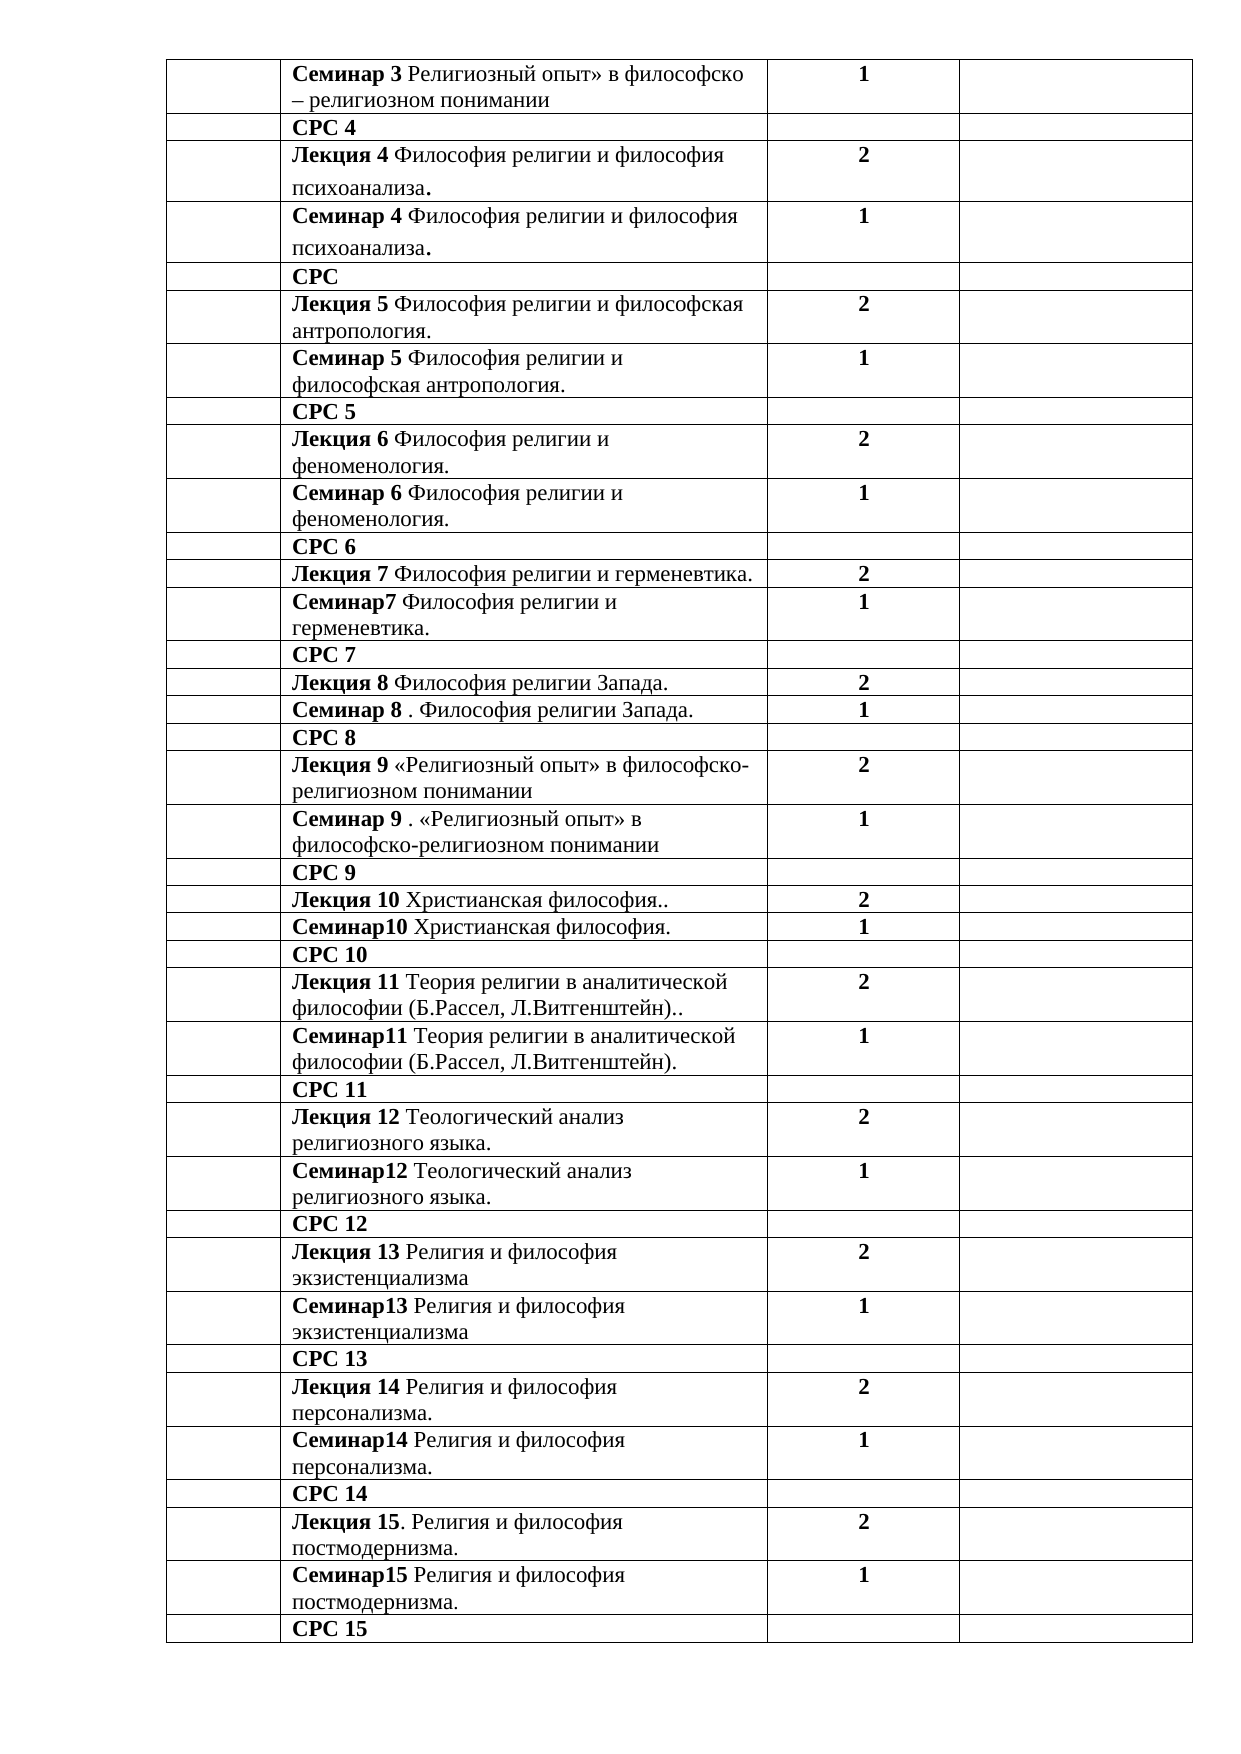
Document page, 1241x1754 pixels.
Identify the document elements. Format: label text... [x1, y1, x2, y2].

table_cell Лекция 11 Теория религии в аналитической философии (Б.Рассел, Л.Витгенштейн).. [281, 968, 767, 1021]
table_cell [167, 1103, 280, 1156]
table_cell Семинар11 Теория религии в аналитической философии (Б.Рассел, Л.Витгенштейн). [281, 1022, 767, 1074]
table_cell СРС 10 [281, 941, 767, 967]
table_cell [960, 1508, 1192, 1560]
table_cell [960, 398, 1192, 424]
table_cell [768, 1480, 959, 1507]
table_cell СРС 6 [281, 533, 767, 559]
table_cell [167, 1022, 280, 1074]
table_cell СРС 5 [281, 398, 767, 424]
table_cell [768, 1615, 959, 1642]
table_cell Семинар10 Христианская философия. [281, 913, 767, 940]
table_cell 1 [768, 1427, 959, 1479]
table_cell Семинар 9 . «Религиозный опыт» в философско-религиозном понимании [281, 805, 767, 857]
table_cell 1 [768, 60, 959, 113]
table_cell [960, 1238, 1192, 1291]
table_cell Семинар 6 Философия религии и феноменология. [281, 479, 767, 532]
table_cell [960, 941, 1192, 967]
table_cell 2 [768, 1373, 959, 1426]
table_cell [167, 641, 280, 668]
table_cell [167, 941, 280, 967]
table_cell 1 [768, 202, 959, 262]
table_cell 2 [768, 1238, 959, 1291]
table_cell [960, 588, 1192, 640]
table_cell СРС 4 [281, 114, 767, 140]
table_cell Лекция 10 Христианская философия.. [281, 886, 767, 912]
table_cell Семинар14 Религия и философия персонализма. [281, 1427, 767, 1479]
table_cell 2 [768, 886, 959, 912]
table_cell [960, 1615, 1192, 1642]
table_cell [768, 263, 959, 289]
table_cell [167, 1508, 280, 1560]
table_cell [167, 398, 280, 424]
table_cell СРС 9 [281, 859, 767, 885]
table_cell Семинар7 Философия религии и герменевтика. [281, 588, 767, 640]
table_cell [167, 60, 280, 113]
table_cell [960, 696, 1192, 723]
table_cell [167, 1480, 280, 1507]
table_cell Лекция 14 Религия и философия персонализма. [281, 1373, 767, 1426]
table_cell 1 [768, 1292, 959, 1344]
table_cell [167, 805, 280, 857]
table_cell 1 [768, 805, 959, 857]
table_cell [960, 560, 1192, 587]
table_cell [960, 425, 1192, 478]
table_cell 2 [768, 751, 959, 804]
table_cell [960, 724, 1192, 750]
table_cell Лекция 12 Теологический анализ религиозного языка. [281, 1103, 767, 1156]
table_cell Семинар 3 Религиозный опыт» в философско – религиозном понимании [281, 60, 767, 113]
table_cell 2 [768, 560, 959, 587]
table_cell [960, 805, 1192, 857]
table_cell 2 [768, 669, 959, 695]
table_cell [167, 425, 280, 478]
table_cell [167, 141, 280, 201]
table_cell [167, 344, 280, 397]
table_cell Лекция 5 Философия религии и философская антропология. [281, 291, 767, 343]
table_cell СРС 14 [281, 1480, 767, 1507]
table_cell [167, 560, 280, 587]
table_cell [960, 751, 1192, 804]
table_cell 2 [768, 291, 959, 343]
table_cell [167, 913, 280, 940]
table_cell [960, 859, 1192, 885]
table_cell Лекция 4 Философия религии и философия психоанализа. [281, 141, 767, 201]
table_cell 2 [768, 141, 959, 201]
table_cell [960, 1345, 1192, 1372]
table_cell [167, 1427, 280, 1479]
table_cell [960, 479, 1192, 532]
table_cell [960, 291, 1192, 343]
table_cell [960, 114, 1192, 140]
table_cell [960, 1292, 1192, 1344]
table_cell [167, 1373, 280, 1426]
table_cell 1 [768, 344, 959, 397]
table_cell [167, 968, 280, 1021]
table_cell [768, 114, 959, 140]
table_cell [167, 202, 280, 262]
table_cell [768, 1211, 959, 1237]
table_cell [167, 263, 280, 289]
table_cell [960, 141, 1192, 201]
table_cell [167, 1561, 280, 1614]
table_cell СРС 13 [281, 1345, 767, 1372]
table_cell [167, 724, 280, 750]
table_cell [960, 344, 1192, 397]
table_cell [960, 60, 1192, 113]
table_cell 1 [768, 1022, 959, 1074]
table_cell [167, 1157, 280, 1209]
table_cell [960, 913, 1192, 940]
table_cell Семинар 5 Философия религии и философская антропология. [281, 344, 767, 397]
table_cell [768, 724, 959, 750]
table_cell [960, 533, 1192, 559]
table_cell [960, 202, 1192, 262]
table_cell [768, 398, 959, 424]
table_cell [960, 886, 1192, 912]
table_cell [167, 1076, 280, 1102]
table_cell Семинар12 Теологический анализ религиозного языка. [281, 1157, 767, 1209]
table_cell 1 [768, 479, 959, 532]
table_cell Семинар13 Религия и философия экзистенциализма [281, 1292, 767, 1344]
table_cell Лекция 7 Философия религии и герменевтика. [281, 560, 767, 587]
table_cell [167, 696, 280, 723]
table_cell [167, 1238, 280, 1291]
table_cell [960, 1373, 1192, 1426]
table_cell СРС 12 [281, 1211, 767, 1237]
table_cell [960, 1103, 1192, 1156]
table_cell Семинар 8 . Философия религии Запада. [281, 696, 767, 723]
table_cell [167, 1615, 280, 1642]
table_cell 2 [768, 968, 959, 1021]
table_cell [167, 859, 280, 885]
table_cell [768, 641, 959, 668]
table_cell [960, 669, 1192, 695]
table_cell [167, 588, 280, 640]
table_cell [960, 263, 1192, 289]
table_cell [768, 859, 959, 885]
table_cell [167, 291, 280, 343]
table_cell [960, 641, 1192, 668]
table_cell Семинар 4 Философия религии и философия психоанализа. [281, 202, 767, 262]
table_cell [167, 669, 280, 695]
table_cell Лекция 6 Философия религии и феноменология. [281, 425, 767, 478]
table_cell [960, 1157, 1192, 1209]
table_cell СРС 7 [281, 641, 767, 668]
table_cell СРС 8 [281, 724, 767, 750]
table_cell [960, 1022, 1192, 1074]
table_cell СРС 11 [281, 1076, 767, 1102]
table_cell 1 [768, 913, 959, 940]
table_cell 1 [768, 1157, 959, 1209]
table_cell Лекция 9 «Религиозный опыт» в философско-религиозном понимании [281, 751, 767, 804]
table_cell 1 [768, 588, 959, 640]
table_cell [167, 533, 280, 559]
table_cell [960, 1427, 1192, 1479]
table_cell Семинар15 Религия и философия постмодернизма. [281, 1561, 767, 1614]
table_cell 2 [768, 1508, 959, 1560]
table_cell СРС 15 [281, 1615, 767, 1642]
table_cell [167, 886, 280, 912]
table_cell [167, 114, 280, 140]
table_cell [768, 1345, 959, 1372]
table_cell [167, 479, 280, 532]
table_cell [768, 533, 959, 559]
table_cell 2 [768, 1103, 959, 1156]
table_cell 1 [768, 1561, 959, 1614]
table_cell [960, 1211, 1192, 1237]
table_cell 1 [768, 696, 959, 723]
table_cell [167, 751, 280, 804]
table_cell 2 [768, 425, 959, 478]
table_cell Лекция 13 Религия и философия экзистенциализма [281, 1238, 767, 1291]
table_cell [167, 1345, 280, 1372]
table_cell [960, 968, 1192, 1021]
table_cell Лекция 8 Философия религии Запада. [281, 669, 767, 695]
table_cell [167, 1211, 280, 1237]
table_cell [167, 1292, 280, 1344]
table_cell Лекция 15. Религия и философия постмодернизма. [281, 1508, 767, 1560]
table_cell [960, 1076, 1192, 1102]
table_cell [768, 1076, 959, 1102]
table_cell [768, 941, 959, 967]
table_cell [960, 1480, 1192, 1507]
table_cell [960, 1561, 1192, 1614]
table_cell СРС [281, 263, 767, 289]
